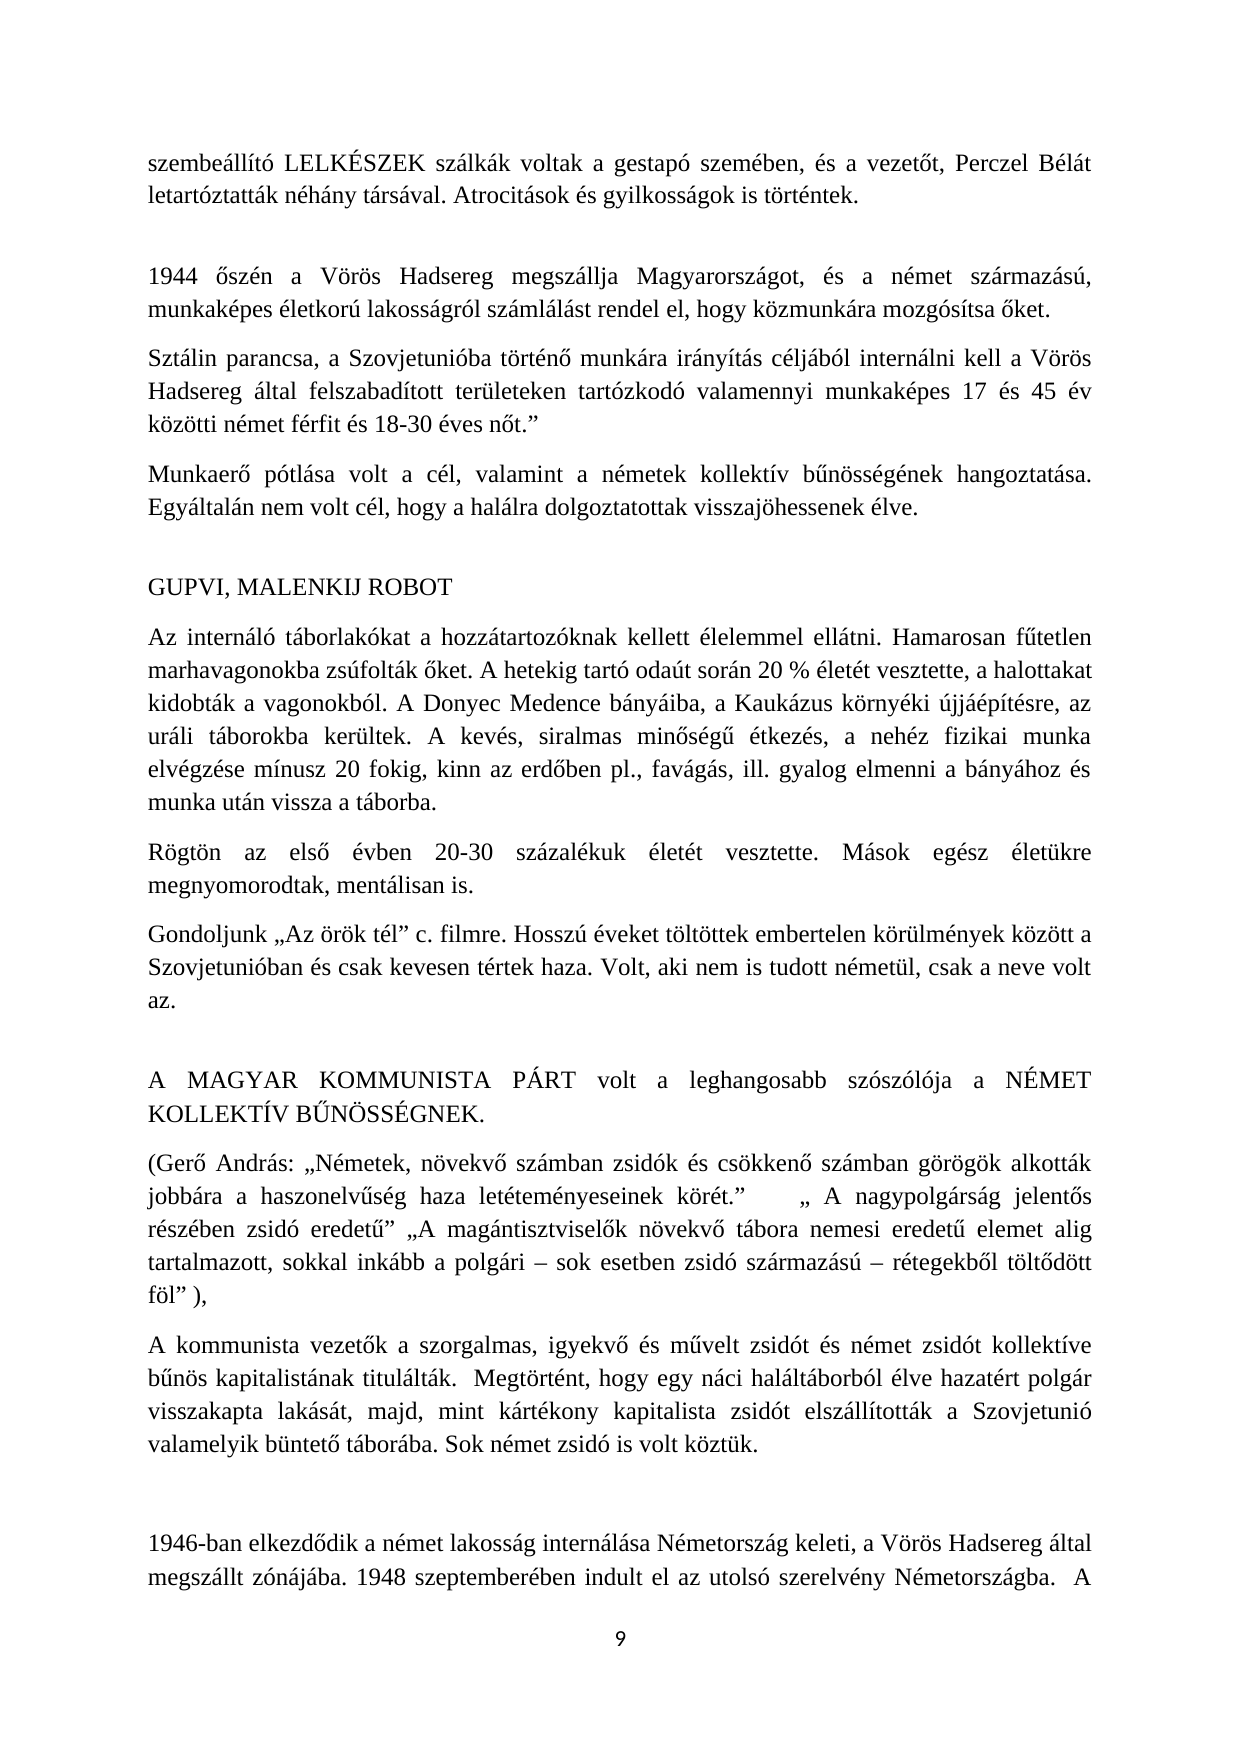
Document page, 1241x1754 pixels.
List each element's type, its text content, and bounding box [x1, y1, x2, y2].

text A MAGYAR KOMMUNISTA PÁRT volt a leghangosabb szószólója a NÉMET KOLLEKTÍV BŰNÖSSÉGNEK. [148, 1066, 1093, 1127]
text A kommunista vezetők a szorgalmas, igyekvő és művelt zsidót és német zsidót kollektíve bűnös kapitalistának titulálták. Megtörtént, hogy egy náci haláltáborból élve hazatért polgár visszakapta lakását, majd, mint kártékony kapitalista zsidót elszállították a Szovjetunió valamelyik büntető táborába. Sok német zsidó is volt köztük. [148, 1330, 1093, 1458]
text GUPVI, MALENKIJ ROBOT [148, 572, 1093, 601]
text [148, 148, 1093, 209]
text Munkaerő pótlása volt a cél, valamint a németek kollektív bűnösségének hangoztatása. Egyáltalán nem volt cél, hogy a halálra dolgoztatottak visszajöhessenek élve. [148, 459, 1093, 521]
text Gondoljunk „Az örök tél” c. filmre. Hosszú éveket töltöttek embertelen körülmények között a Szovjetunióban és csak kevesen tértek haza. Volt, aki nem is tudott németül, csak a neve volt az. [148, 919, 1093, 1014]
text (Gerő András: „Németek, növekvő számban zsidók és csökkenő számban görögök alkották jobbára a haszonelvűség haza letéteményeseinek körét.” „ A nagypolgárság jelentős részében zsidó eredetű” „A magántisztviselők növekvő tábora nemesi eredetű elemet alig tartalmazott, sokkal inkább a polgári – sok esetben zsidó származású – rétegekből töltődött föl” ), [148, 1148, 1093, 1309]
text Sztálin parancsa, a Szovjetunióba történő munkára irányítás céljából internálni kell a Vörös Hadsereg által felszabadított területeken tartózkodó valamennyi munkaképes 17 és 45 év közötti német férfit és 18-30 éves nőt.” [148, 343, 1093, 438]
text Az internáló táborlakókat a hozzátartozóknak kellett élelemmel ellátni. Hamarosan fűtetlen marhavagonokba zsúfolták őket. A hetekig tartó odaút során 20 % életét vesztette, a halottakat kidobták a vagonokból. A Donyec Medence bányáiba, a Kaukázus környéki újjáépítésre, az uráli táborokba kerültek. A kevés, siralmas minőségű étkezés, a nehéz fizikai munka elvégzése mínusz 20 fokig, kinn az erdőben pl., favágás, ill. gyalog elmenni a bányához és munka után vissza a táborba. [148, 622, 1093, 816]
text Rögtön az első évben 20-30 százalékuk életét vesztette. Mások egész életükre megnyomorodtak, mentálisan is. [148, 837, 1093, 898]
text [148, 1528, 1093, 1590]
text 1944 őszén a Vörös Hadsereg megszállja Magyarországot, és a német származású, munkaképes életkorú lakosságról számlálást rendel el, hogy közmunkára mozgósítsa őket. [148, 261, 1093, 322]
